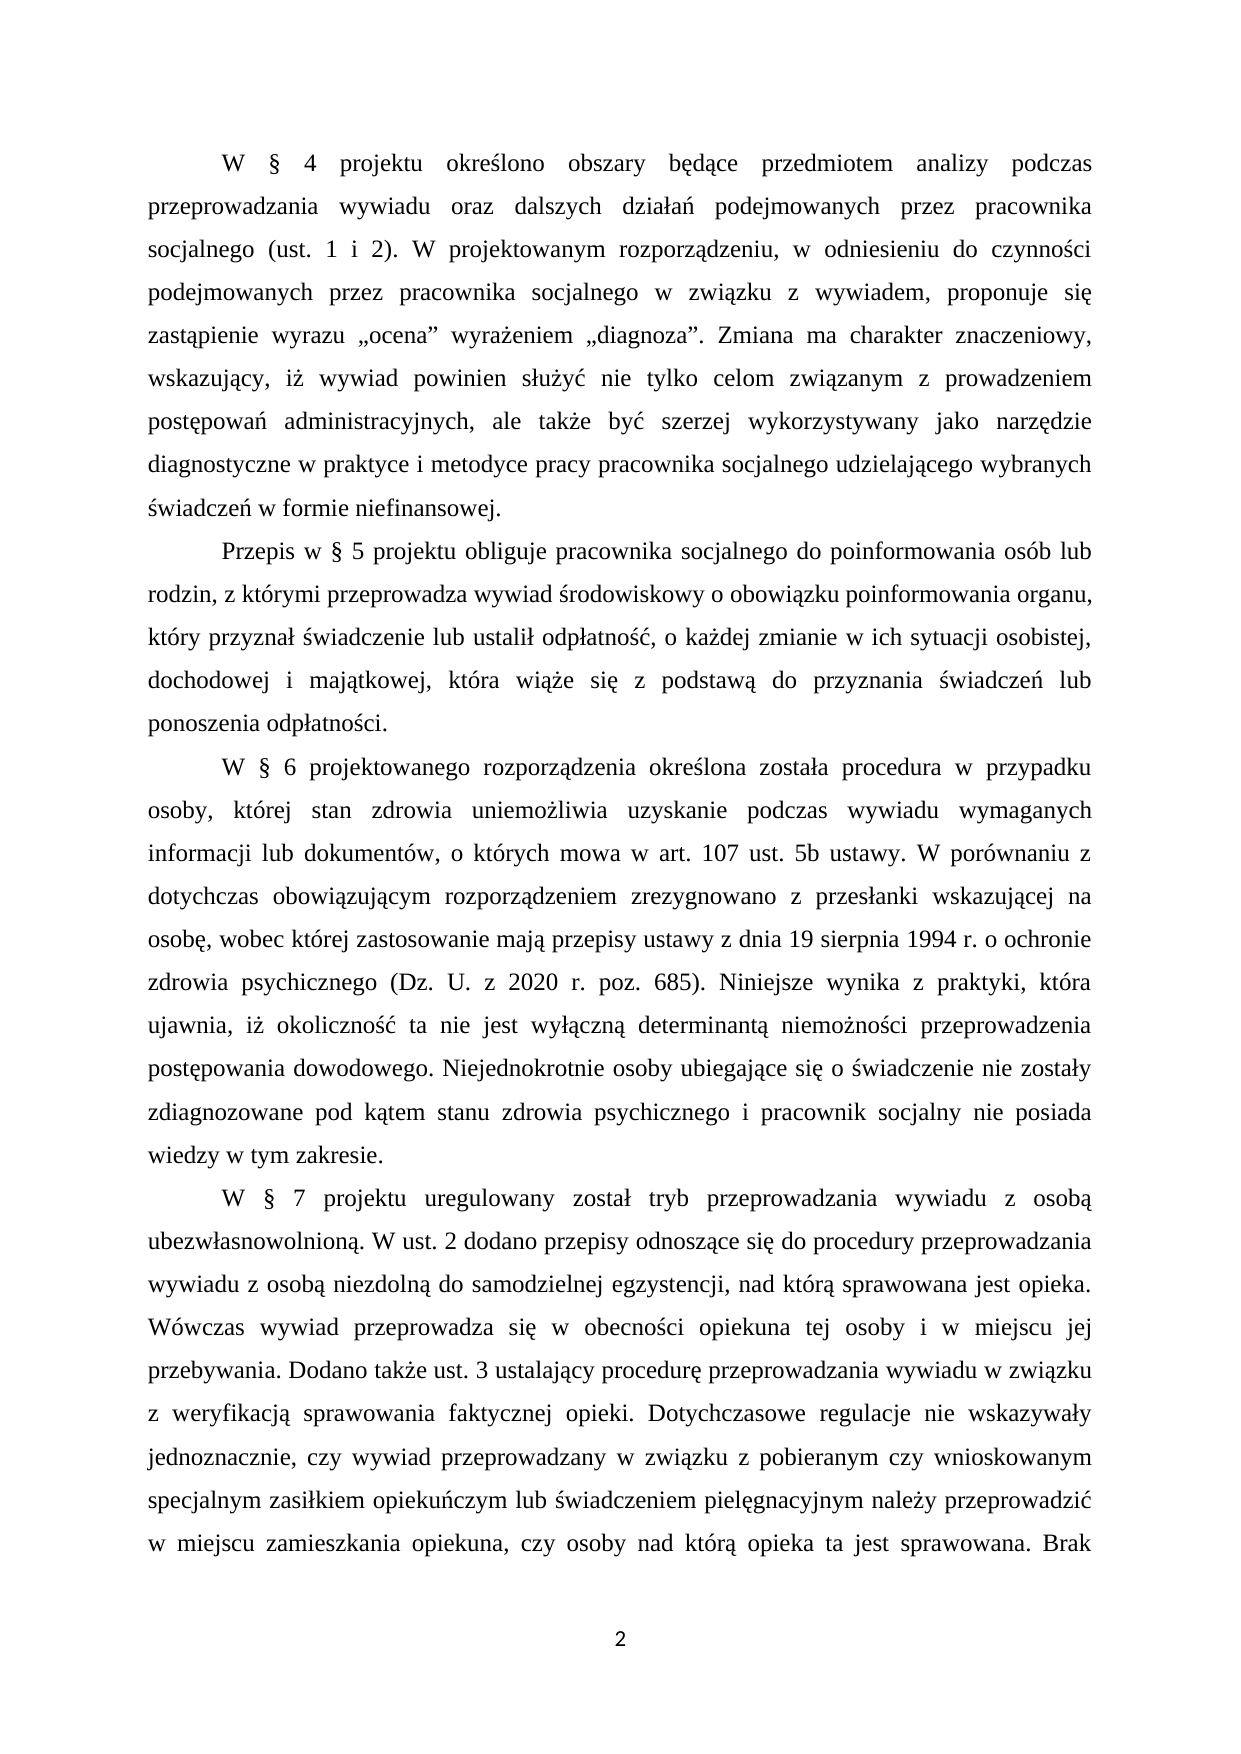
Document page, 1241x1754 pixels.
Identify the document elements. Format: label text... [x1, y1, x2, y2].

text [148, 1183, 1093, 1557]
text Przepis w § 5 projektu obliguje pracownika socjalnego do poinformowania osób lub rodzin, z którymi przeprowadza wywiad środowiskowy o obowiązku poinformowania organu, który przyznał świadczenie lub ustalił odpłatność, o każdej zmianie w ich sytuacji osobistej, dochodowej i majątkowej, która wiąże się z podstawą do przyznania świadczeń lub ponoszenia odpłatności. [148, 536, 1093, 737]
text W § 4 projektu określono obszary będące przedmiotem analizy podczas przeprowadzania wywiadu oraz dalszych działań podejmowanych przez pracownika socjalnego (ust. 1 i 2). W projektowanym rozporządzeniu, w odniesieniu do czynności podejmowanych przez pracownika socjalnego w związku z wywiadem, proponuje się zastąpienie wyrazu „ocena” wyrażeniem „diagnoza”. Zmiana ma charakter znaczeniowy, wskazujący, iż wywiad powinien służyć nie tylko celom związanym z prowadzeniem postępowań administracyjnych, ale także być szerzej wykorzystywany jako narzędzie diagnostyczne w praktyce i metodyce pracy pracownika socjalnego udzielającego wybranych świadczeń w formie niefinansowej. [148, 148, 1093, 521]
text W § 6 projektowanego rozporządzenia określona została procedura w przypadku osoby, której stan zdrowia uniemożliwia uzyskanie podczas wywiadu wymaganych informacji lub dokumentów, o których mowa w art. 107 ust. 5b ustawy. W porównaniu z dotychczas obowiązującym rozporządzeniem zrezygnowano z przesłanki wskazującej na osobę, wobec której zastosowanie mają przepisy ustawy z dnia 19 sierpnia 1994 r. o ochronie zdrowia psychicznego (Dz. U. z 2020 r. poz. 685). Niniejsze wynika z praktyki, która ujawnia, iż okoliczność ta nie jest wyłączną determinantą niemożności przeprowadzenia postępowania dowodowego. Niejednokrotnie osoby ubiegające się o świadczenie nie zostały zdiagnozowane pod kątem stanu zdrowia psychicznego i pracownik socjalny nie posiada wiedzy w tym zakresie. [148, 752, 1093, 1168]
